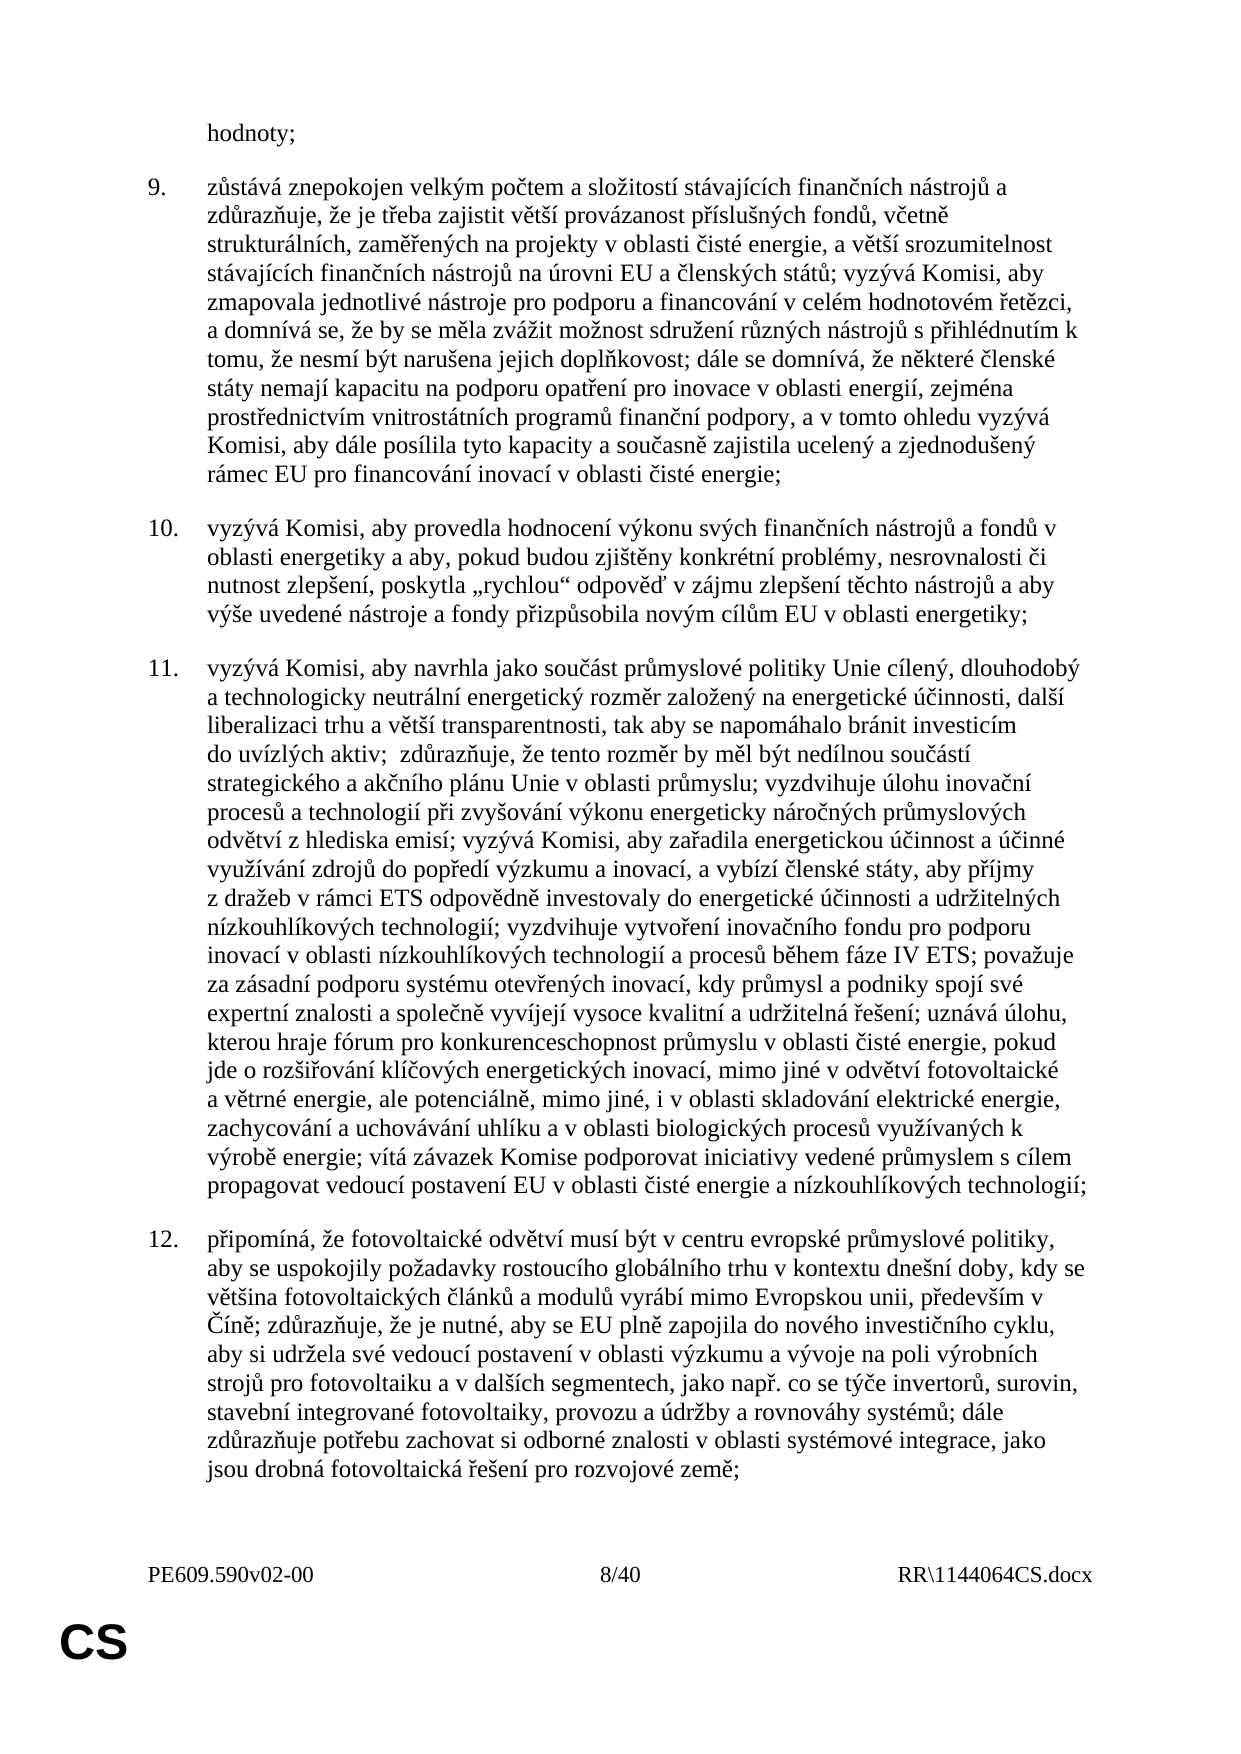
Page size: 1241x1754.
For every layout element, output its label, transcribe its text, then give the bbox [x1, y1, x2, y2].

text 10. vyzývá Komisi, aby provedla hodnocení výkonu svých finančních nástrojů a fondů v oblasti energetiky a aby, pokud budou zjištěny konkrétní problémy, nesrovnalosti či nutnost zlepšení, poskytla „rychlou“ odpověď v zájmu zlepšení těchto nástrojů a aby výše uvedené nástroje a fondy přizpůsobila novým cílům EU v oblasti energetiky; [148, 513, 1092, 628]
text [148, 118, 1092, 147]
text 9. zůstává znepokojen velkým počtem a složitostí stávajících finančních nástrojů a zdůrazňuje, že je třeba zajistit větší provázanost příslušných fondů, včetně strukturálních, zaměřených na projekty v oblasti čisté energie, a větší srozumitelnost stávajících finančních nástrojů na úrovni EU a členských států; vyzývá Komisi, aby zmapovala jednotlivé nástroje pro podporu a financování v celém hodnotovém řetězci, a domnívá se, že by se měla zvážit možnost sdružení různých nástrojů s přihlédnutím k tomu, že nesmí být narušena jejich doplňkovost; dále se domnívá, že některé členské státy nemají kapacitu na podporu opatření pro inovace v oblasti energií, zejména prostřednictvím vnitrostátních programů finanční podpory, a v tomto ohledu vyzývá Komisi, aby dále posílila tyto kapacity a současně zajistila ucelený a zjednodušený rámec EU pro financování inovací v oblasti čisté energie; [148, 172, 1092, 488]
text 12. připomíná, že fotovoltaické odvětví musí být v centru evropské průmyslové politiky, aby se uspokojily požadavky rostoucího globálního trhu v kontextu dnešní doby, kdy se většina fotovoltaických článků a modulů vyrábí mimo Evropskou unii, především v Číně; zdůrazňuje, že je nutné, aby se EU plně zapojila do nového investičního cyklu, aby si udržela své vedoucí postavení v oblasti výzkumu a vývoje na poli výrobních strojů pro fotovoltaiku a v dalších segmentech, jako např. co se týče invertorů, surovin, stavební integrované fotovoltaiky, provozu a údržby a rovnováhy systémů; dále zdůrazňuje potřebu zachovat si odborné znalosti v oblasti systémové integrace, jako jsou drobná fotovoltaická řešení pro rozvojové země; [148, 1224, 1092, 1483]
text 11. vyzývá Komisi, aby navrhla jako součást průmyslové politiky Unie cílený, dlouhodobý a technologicky neutrální energetický rozměr založený na energetické účinnosti, další liberalizaci trhu a větší transparentnosti, tak aby se napomáhalo bránit investicím do uvízlých aktiv; zdůrazňuje, že tento rozměr by měl být nedílnou součástí strategického a akčního plánu Unie v oblasti průmyslu; vyzdvihuje úlohu inovační procesů a technologií při zvyšování výkonu energeticky náročných průmyslových odvětví z hlediska emisí; vyzývá Komisi, aby zařadila energetickou účinnost a účinné využívání zdrojů do popředí výzkumu a inovací, a vybízí členské státy, aby příjmy z dražeb v rámci ETS odpovědně investovaly do energetické účinnosti a udržitelných nízkouhlíkových technologií; vyzdvihuje vytvoření inovačního fondu pro podporu inovací v oblasti nízkouhlíkových technologií a procesů během fáze IV ETS; považuje za zásadní podporu systému otevřených inovací, kdy průmysl a podniky spojí své expertní znalosti a společně vyvíjejí vysoce kvalitní a udržitelná řešení; uznává úlohu, kterou hraje fórum pro konkurenceschopnost průmyslu v oblasti čisté energie, pokud jde o rozšiřování klíčových energetických inovací, mimo jiné v odvětví fotovoltaické a větrné energie, ale potenciálně, mimo jiné, i v oblasti skladování elektrické energie, zachycování a uchovávání uhlíku a v oblasti biologických procesů využívaných k výrobě energie; vítá závazek Komise podporovat iniciativy vedené průmyslem s cílem propagovat vedoucí postavení EU v oblasti čisté energie a nízkouhlíkových technologií; [148, 653, 1092, 1199]
